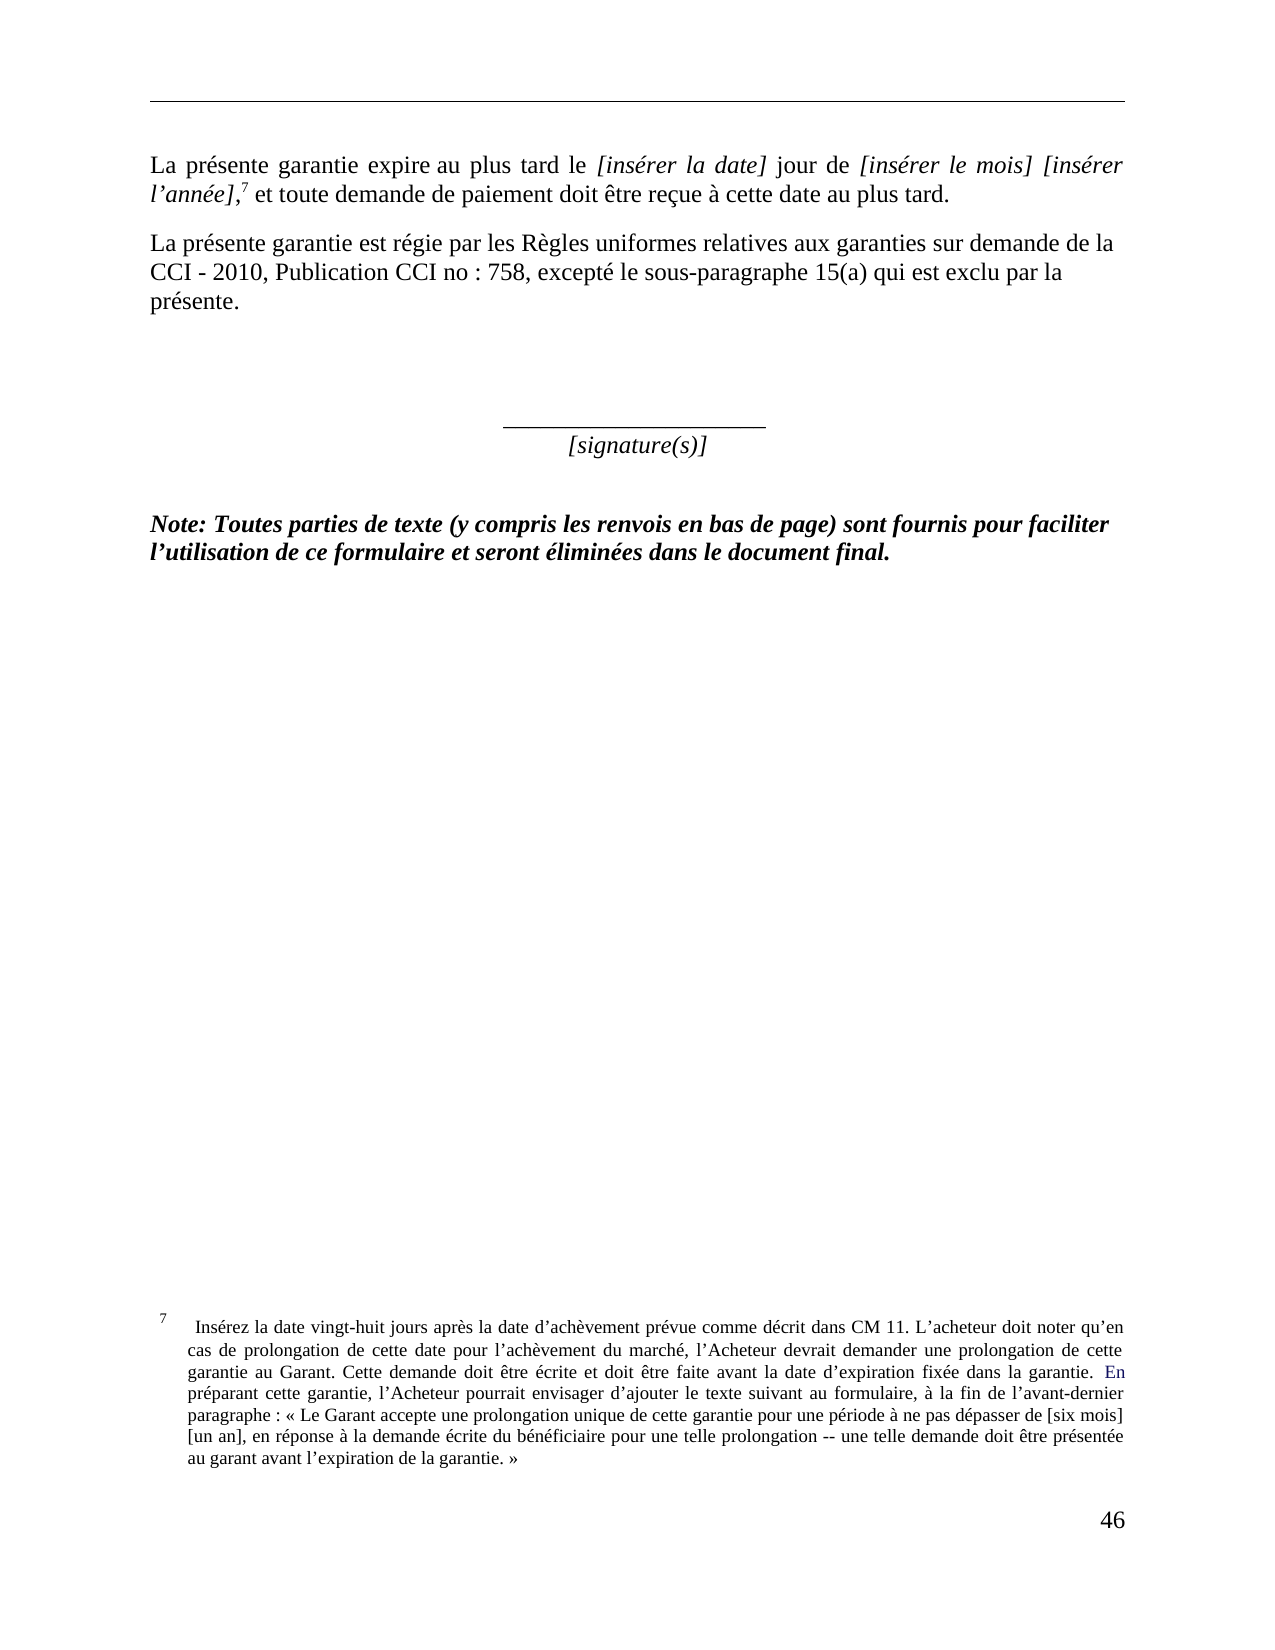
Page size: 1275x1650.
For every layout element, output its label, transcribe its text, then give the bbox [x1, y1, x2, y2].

text La présente garantie expire au plus tard le [insérer la date] jour de [insérer le mois] [insérer l’année], et toute demande de paiement doit être reçue à cette date au plus tard. [150, 150, 1125, 207]
text _____________________ [signature(s)] [150, 402, 1125, 459]
text Note: Toutes parties de texte (y compris les renvois en bas de page) sont fournis pour faciliter l’utilisation de ce formulaire et seront éliminées dans le document final. [150, 509, 1125, 566]
text La présente garantie est régie par les Règles uniformes relatives aux garanties sur demande de la CCI - 2010, Publication CCI no : 758, excepté le sous-paragraphe 15(a) qui est exclu par la présente. [150, 228, 1125, 314]
